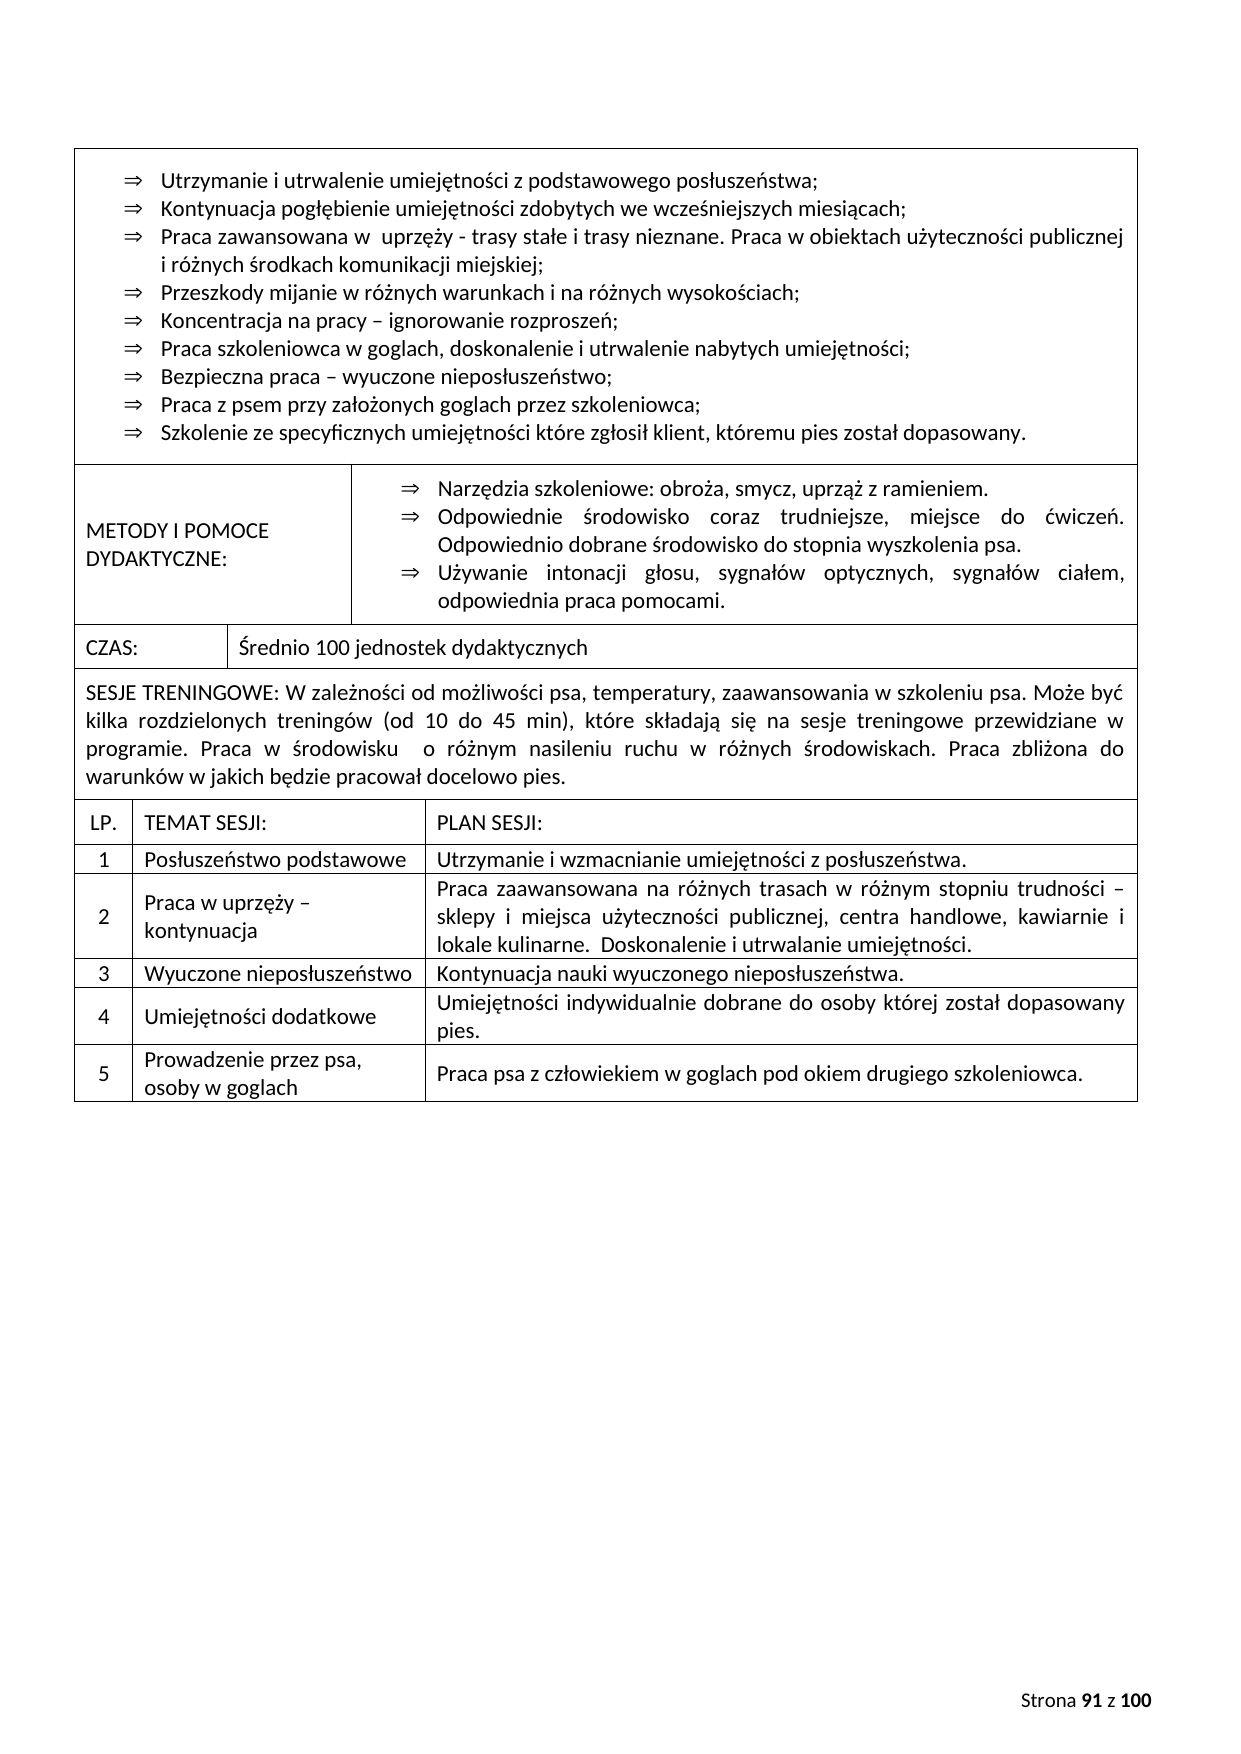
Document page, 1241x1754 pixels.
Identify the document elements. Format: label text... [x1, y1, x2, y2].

table_cell Narzędzia szkoleniowe: obroża, smycz, uprząż z ramieniem. Odpowiednie środowisko coraz trudniejsze, miejsce do ćwiczeń. Odpowiednio dobrane środowisko do stopnia wyszkolenia psa. Używanie intonacji głosu, sygnałów optycznych, sygnałów ciałem, odpowiednia praca pomocami. [352, 465, 1137, 624]
table_cell METODY I POMOCE DYDAKTYCZNE: [75, 465, 351, 624]
table_cell 2 [75, 874, 132, 958]
table_cell Utrzymanie i utrwalenie umiejętności z podstawowego posłuszeństwa; Kontynuacja pogłębienie umiejętności zdobytych we wcześniejszych miesiącach; Praca zawansowana w uprzęży - trasy stałe i trasy nieznane. Praca w obiektach użyteczności publicznej i różnych środkach komunikacji miejskiej; Przeszkody mijanie w różnych warunkach i na różnych wysokościach; Koncentracja na pracy – ignorowanie rozproszeń; Praca szkoleniowca w goglach, doskonalenie i utrwalenie nabytych umiejętności; Bezpieczna praca – wyuczone nieposłuszeństwo; Praca z psem przy założonych goglach przez szkoleniowca; Szkolenie ze specyficznych umiejętności które zgłosił klient, któremu pies został dopasowany. [75, 149, 1137, 463]
table_cell Umiejętności indywidualnie dobrane do osoby której został dopasowany pies. [426, 988, 1137, 1044]
table_cell 5 [75, 1045, 132, 1101]
table_cell CZAS: [75, 625, 227, 668]
table_cell Kontynuacja nauki wyuczonego nieposłuszeństwa. [426, 959, 1137, 987]
table_cell Posłuszeństwo podstawowe [133, 845, 425, 873]
table_cell Praca zaawansowana na różnych trasach w różnym stopniu trudności – sklepy i miejsca użyteczności publicznej, centra handlowe, kawiarnie i lokale kulinarne. Doskonalenie i utrwalanie umiejętności. [426, 874, 1137, 958]
table_cell PLAN SESJI: [426, 800, 1137, 844]
table_cell Umiejętności dodatkowe [133, 988, 425, 1044]
table_cell Utrzymanie i wzmacnianie umiejętności z posłuszeństwa. [426, 845, 1137, 873]
table_cell Prowadzenie przez psa, osoby w goglach [133, 1045, 425, 1101]
table_cell Praca psa z człowiekiem w goglach pod okiem drugiego szkoleniowca. [426, 1045, 1137, 1101]
table_cell Średnio 100 jednostek dydaktycznych [228, 625, 1137, 668]
table_cell LP. [75, 800, 132, 844]
table_cell 4 [75, 988, 132, 1044]
table_cell TEMAT SESJI: [133, 800, 425, 844]
table_cell Praca w uprzęży – kontynuacja [133, 874, 425, 958]
table_cell 1 [75, 845, 132, 873]
table_cell 3 [75, 959, 132, 987]
table_cell SESJE TRENINGOWE: W zależności od możliwości psa, temperatury, zaawansowania w szkoleniu psa. Może być kilka rozdzielonych treningów (od 10 do 45 min), które składają się na sesje treningowe przewidziane w programie. Praca w środowisku o różnym nasileniu ruchu w różnych środowiskach. Praca zbliżona do warunków w jakich będzie pracował docelowo pies. [75, 669, 1137, 799]
table_cell Wyuczone nieposłuszeństwo [133, 959, 425, 987]
